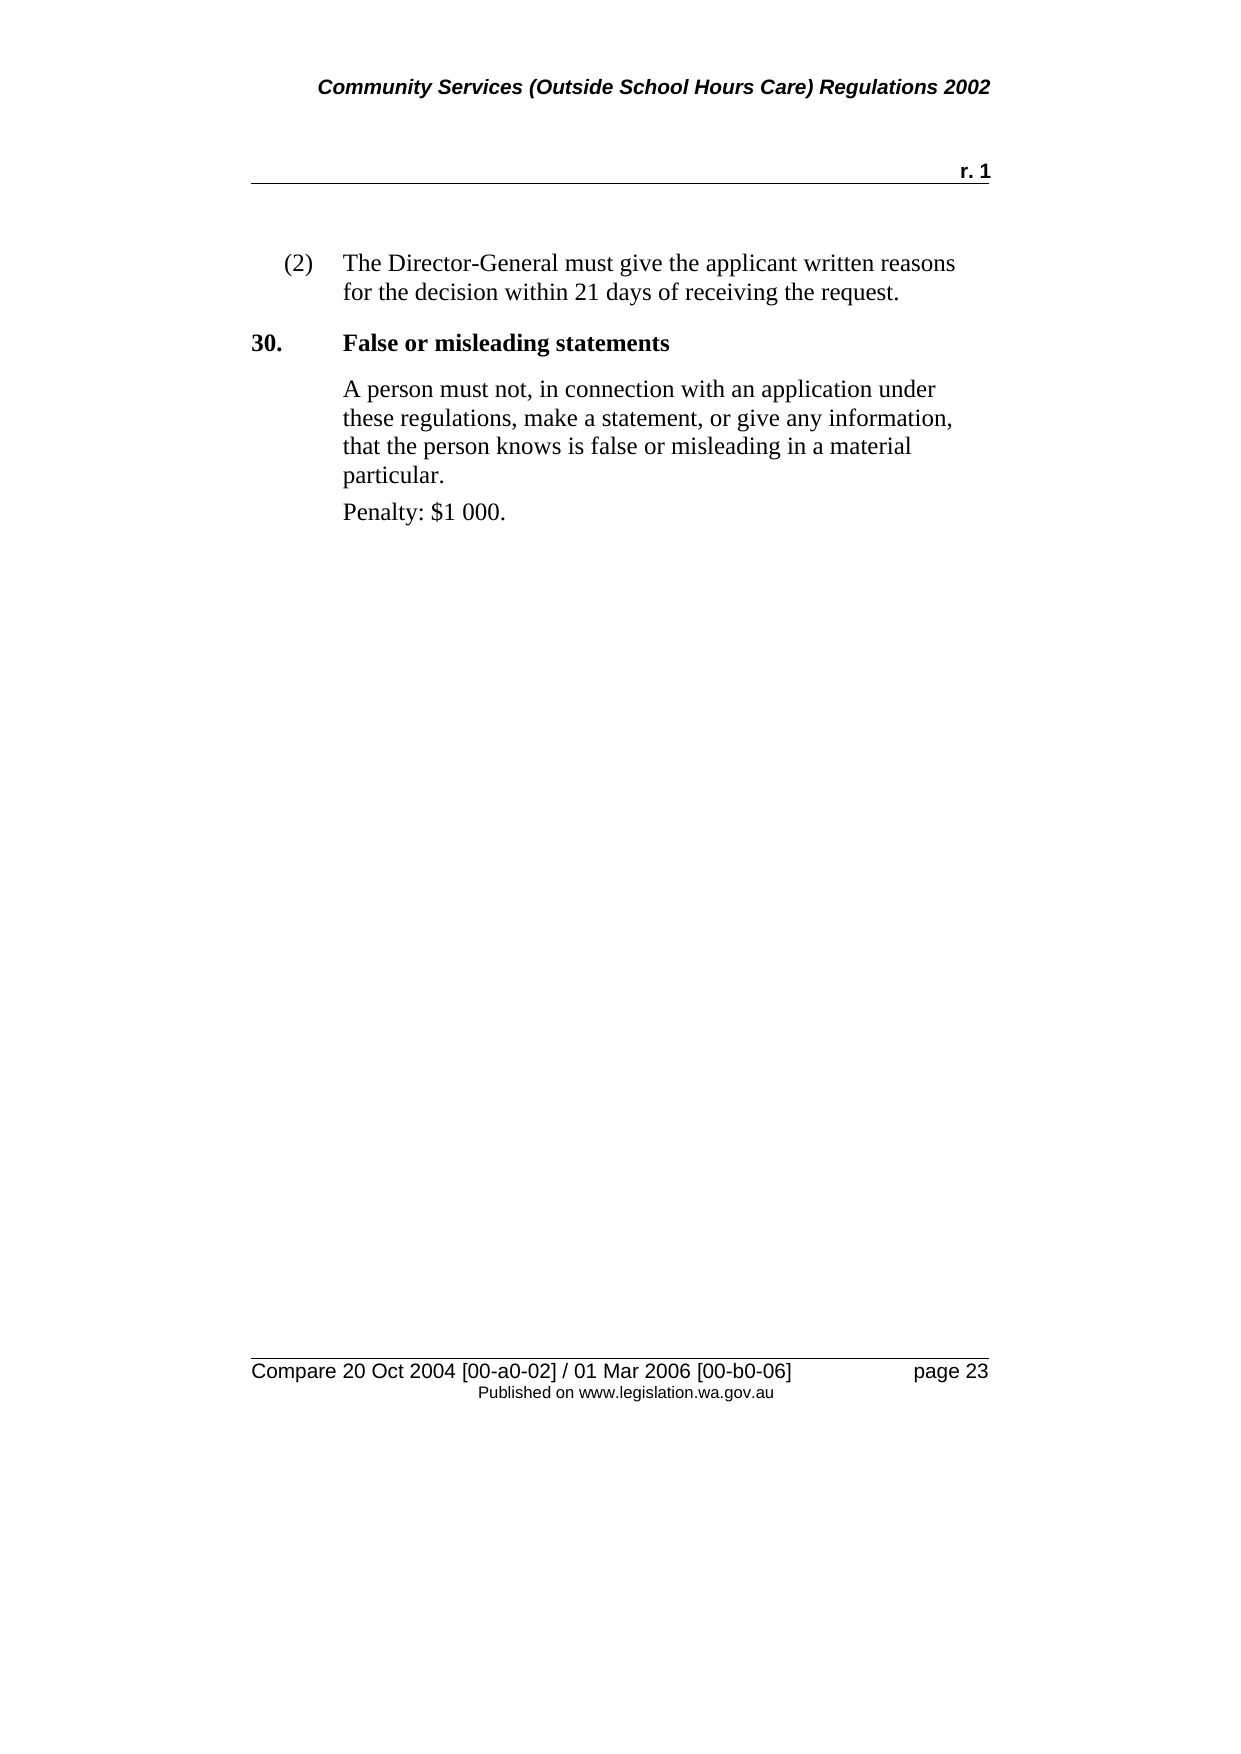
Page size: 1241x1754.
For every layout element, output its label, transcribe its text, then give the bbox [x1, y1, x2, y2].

text A person must not, in connection with an application under these regulations, make a statement, or give any information, that the person knows is false or misleading in a material particular. [251, 374, 989, 489]
subtitle 30. False or misleading statements [251, 328, 989, 357]
text Penalty: $1 000. [251, 497, 989, 526]
text (2) The Director-General must give the applicant written reasons for the decision within 21 days of receiving the request. [251, 248, 989, 306]
